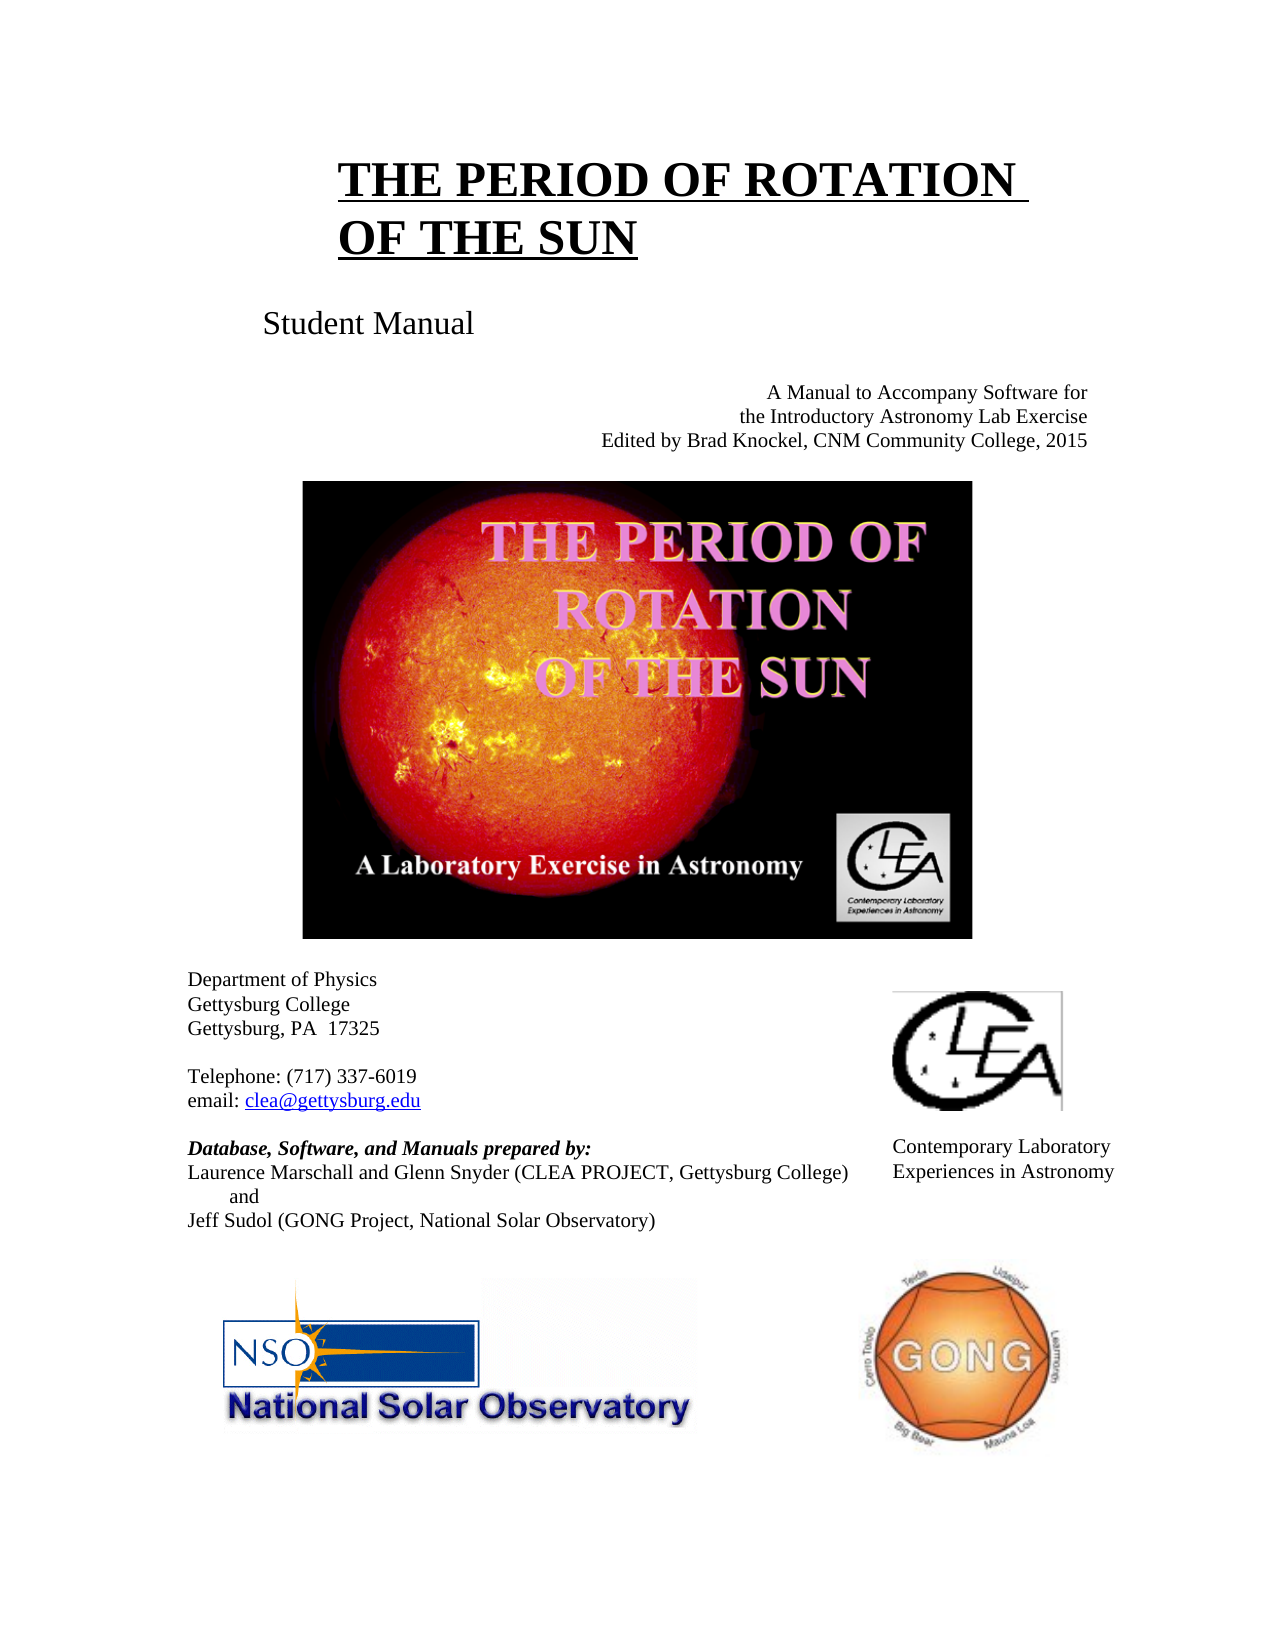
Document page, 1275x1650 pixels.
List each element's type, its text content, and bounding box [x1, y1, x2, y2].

table_header Department of Physics Gettysburg College Gettysburg, PA 17325 Telephone: (717) 337-6019 email: clea@gettysburg.edu Database, Software, and Manuals prepared by: Laurence Marschall and Glenn Snyder (CLEA PROJECT, Gettysburg College) and Jeff Sudol (GONG Project, National Solar Observatory) [176, 968, 881, 1232]
picture [858, 1259, 1069, 1457]
subtitle THE PERIOD OF ROTATION OF THE SUN [337, 150, 1087, 265]
table_header Contemporary Laboratory Experiences in Astronomy [881, 968, 1181, 1232]
text Edited by Brad Knockel, CNM Community College, 2015 [187, 428, 1087, 452]
picture [892, 991, 1064, 1111]
picture [221, 1278, 698, 1434]
text A Manual to Accompany Software for [187, 380, 1087, 404]
picture [302, 481, 973, 939]
text the Introductory Astronomy Lab Exercise [187, 404, 1087, 428]
text Student Manual [262, 303, 1087, 342]
